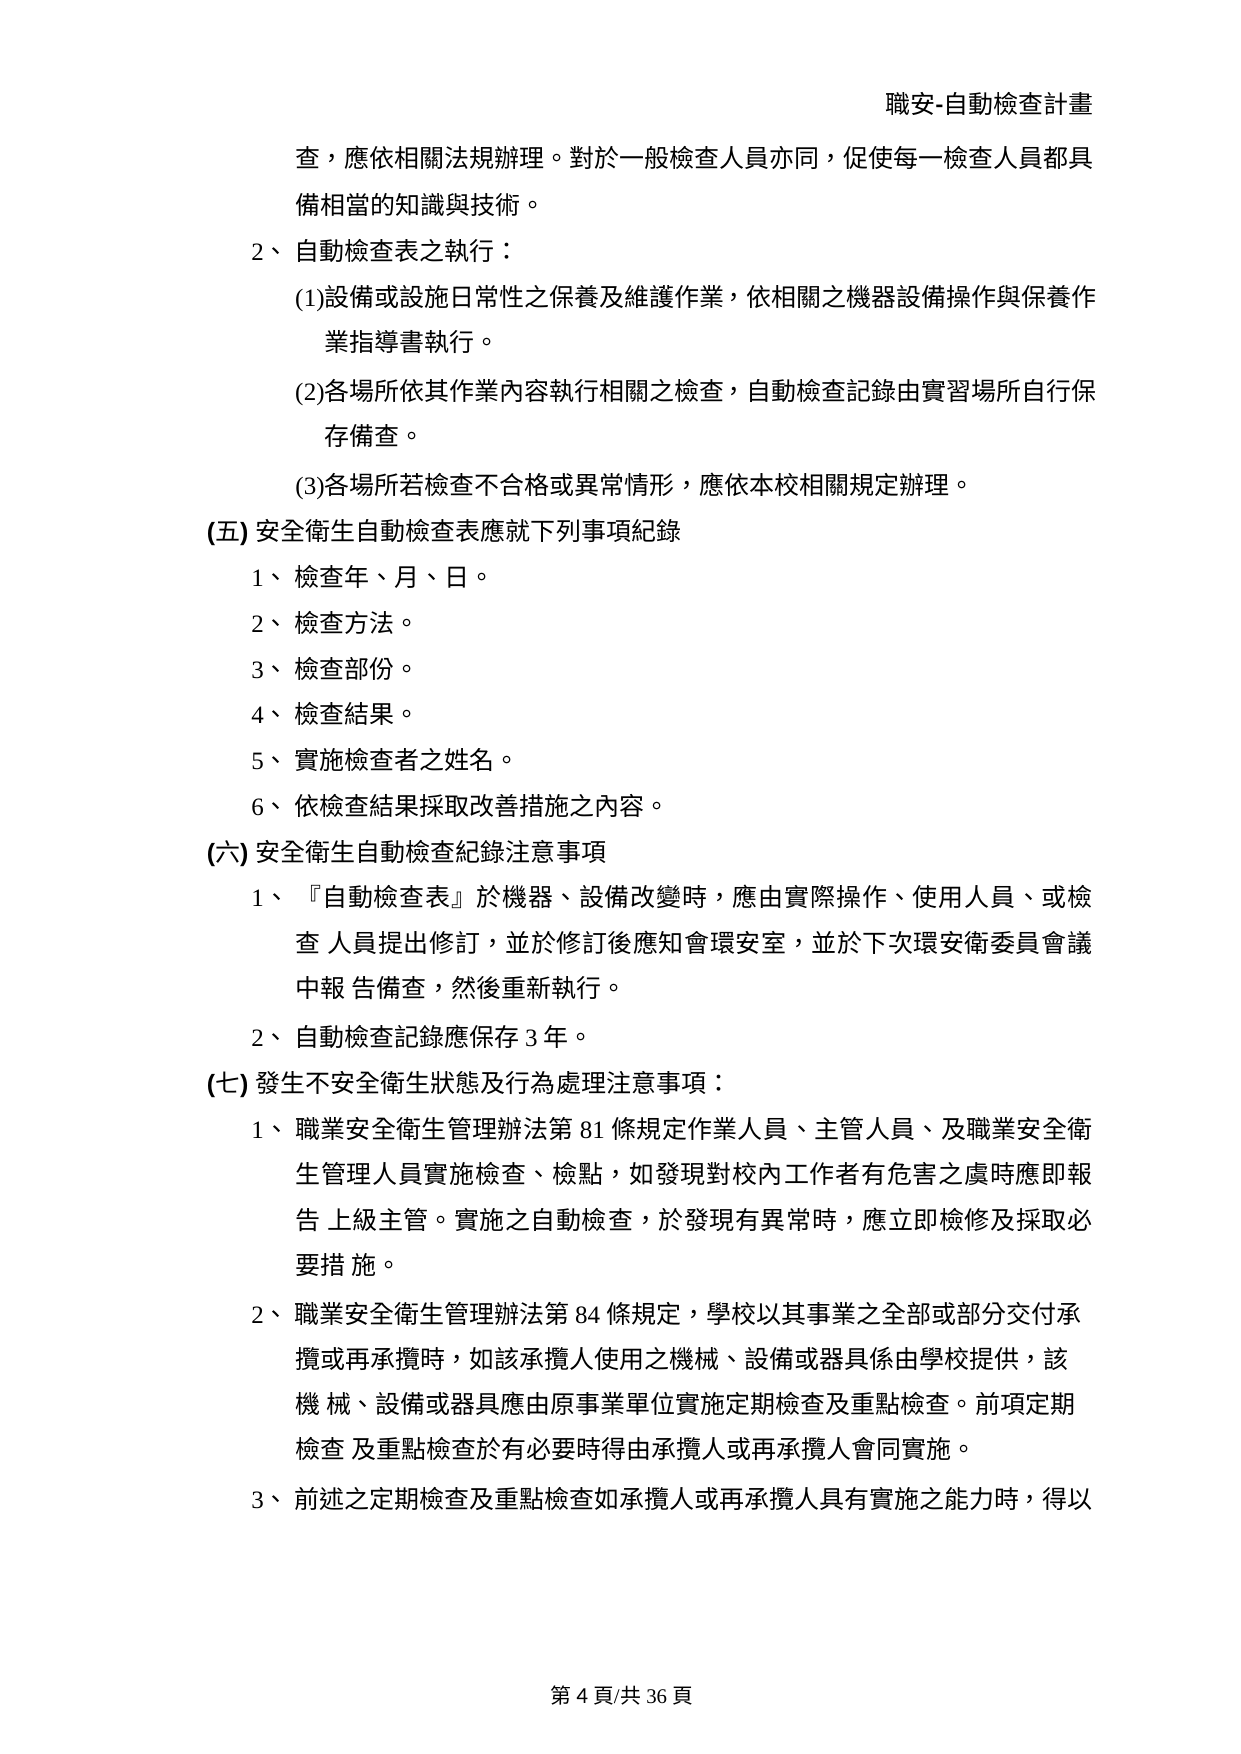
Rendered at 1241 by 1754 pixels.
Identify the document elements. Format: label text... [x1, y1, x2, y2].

text 2、 檢查方法。 [251, 603, 1105, 639]
text 2、 自動檢查表之執行： [251, 232, 1105, 268]
text 3、 前述之定期檢查及重點檢查如承攬人或再承攬人具有實施之能力時，得以 [251, 1479, 1105, 1515]
text 查，應依相關法規辦理。對於一般檢查人員亦同，促使每一檢查人員都具 [295, 139, 1105, 175]
text 3、 檢查部份。 [251, 649, 1105, 685]
text (1)設備或設施日常性之保養及維護作業，依相關之機器設備操作與保養作 業指導書執行。 [295, 277, 1105, 359]
text (六) 安全衛生自動檢查紀錄注意事項 [207, 832, 1105, 868]
text (五) 安全衛生自動檢查表應就下列事項紀錄 [207, 511, 1105, 548]
text 1、 『自動檢查表』於機器、設備改變時，應由實際操作、使用人員、或檢查 人員提出修訂，並於修訂後應知會環安室，並於下次環安衛委員會議中報 告備查，然後重新執行。 [251, 878, 1093, 1005]
text 1、 職業安全衛生管理辦法第 81 條規定作業人員、主管人員、及職業安全衛 生管理人員實施檢查、檢點，如發現對校內工作者有危害之虞時應即報告 上級主管。實施之自動檢查，於發現有異常時，應立即檢修及採取必要措 施。 [251, 1109, 1093, 1282]
text 6、 依檢查結果採取改善措施之內容。 [251, 786, 1105, 822]
text 1、 檢查年、月、日。 [251, 557, 1105, 593]
text (3)各場所若檢查不合格或異常情形，應依本校相關規定辦理。 [295, 465, 1105, 502]
text (2)各場所依其作業內容執行相關之檢查，自動檢查記錄由實習場所自行保 存備查。 [295, 371, 1105, 453]
text 5、 實施檢查者之姓名。 [251, 741, 1105, 777]
text 4、 檢查結果。 [251, 695, 1105, 731]
text 2、 自動檢查記錄應保存 3 年。 [251, 1018, 1105, 1054]
text (七) 發生不安全衛生狀態及行為處理注意事項： [207, 1064, 1105, 1100]
text 2、 職業安全衛生管理辦法第 84 條規定，學校以其事業之全部或部分交付承 攬或再承攬時，如該承攬人使用之機械、設備或器具係由學校提供，該機 械、設備或器具應由原事業單位實施定期檢查及重點檢查。前項定期檢查 及重點檢查於有必要時得由承攬人或再承攬人會同實施。 [251, 1294, 1093, 1466]
text 備相當的知識與技術。 [295, 185, 1105, 221]
